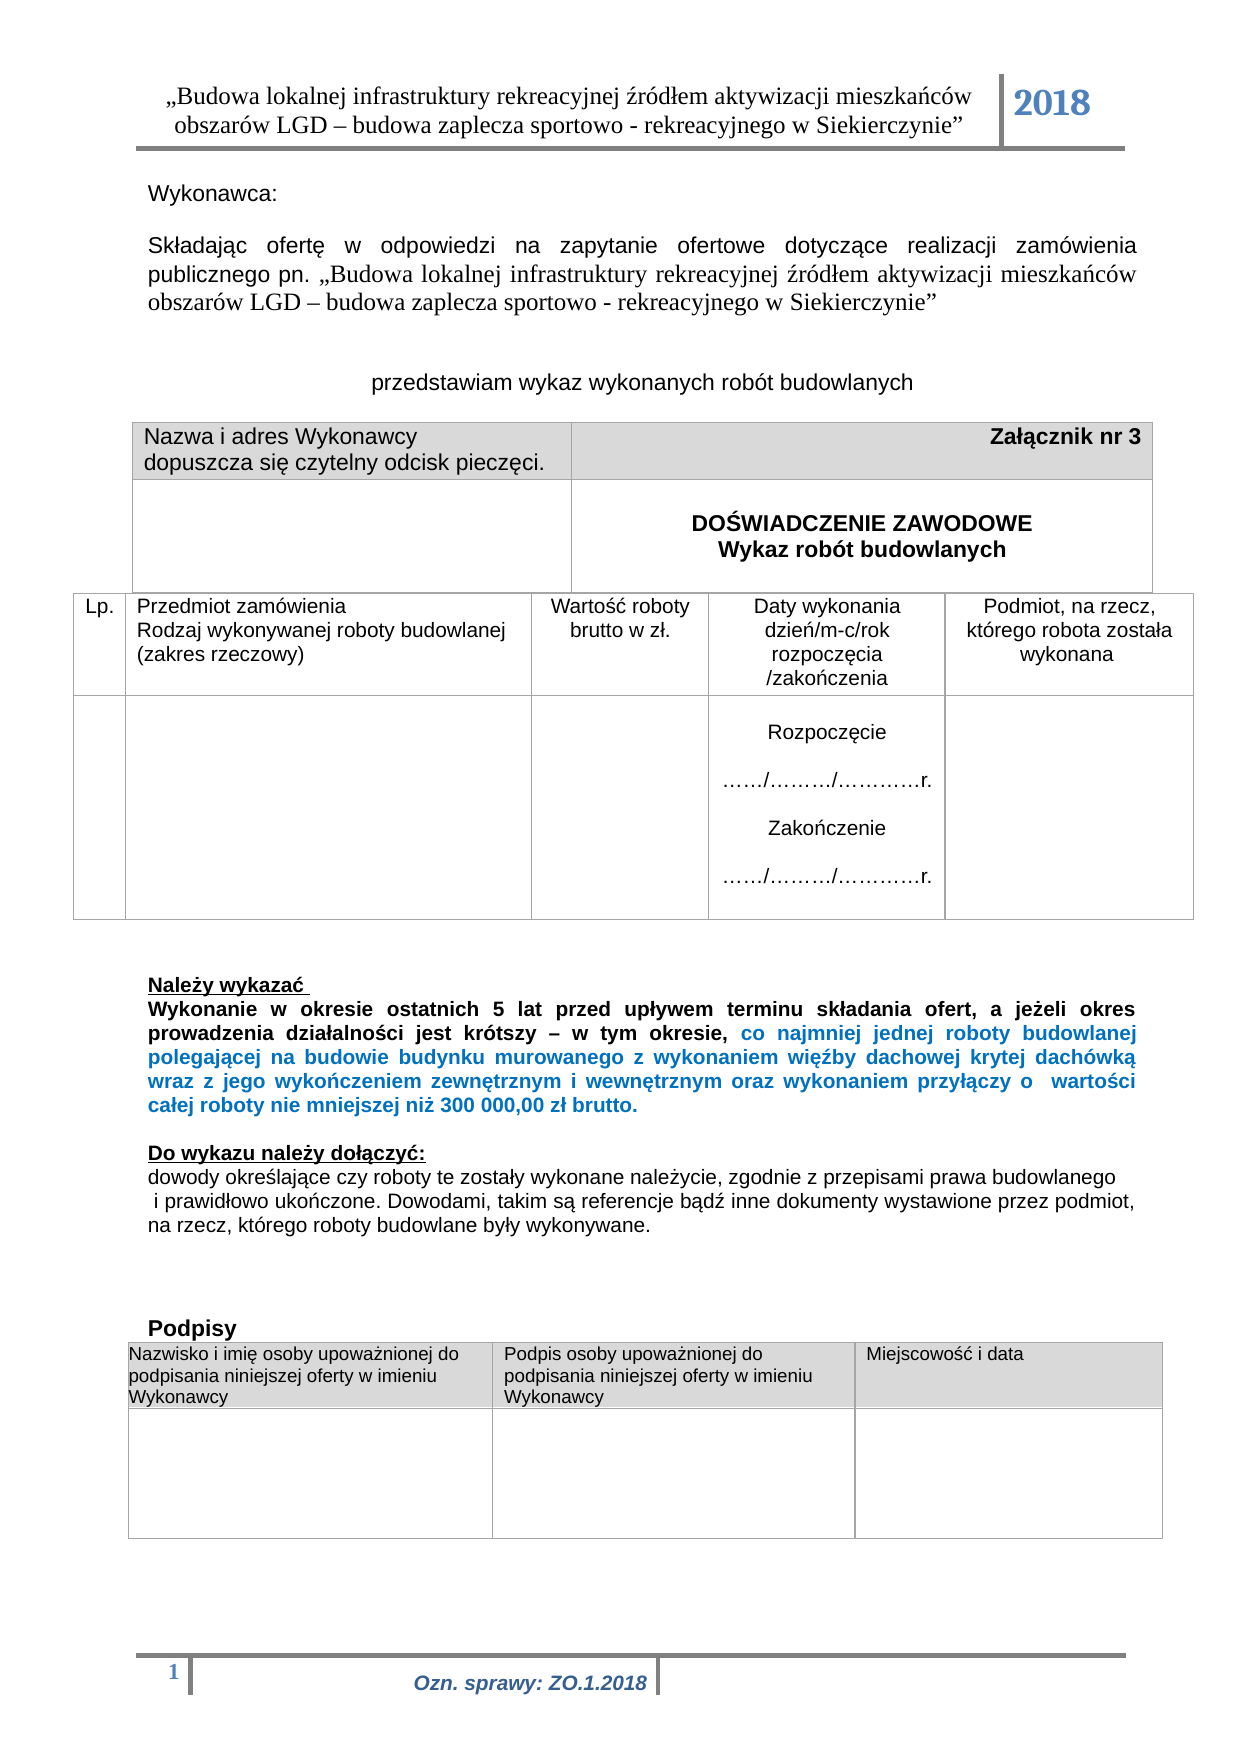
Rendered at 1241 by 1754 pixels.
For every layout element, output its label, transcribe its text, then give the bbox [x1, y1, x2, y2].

table_header Nazwa i adres Wykonawcy dopuszcza się czytelny odcisk pieczęci. [133, 423, 571, 479]
table_cell Rozpoczęcie ……/………/…………r. Zakończenie ……/………/…………r. [709, 696, 944, 919]
text Wykonawca: [148, 180, 1137, 206]
table_header Nazwisko i imię osoby upoważnionej do podpisania niniejszej oferty w imieniu Wykonawcy [129, 1343, 492, 1407]
text Należy wykazać [148, 973, 1137, 997]
table_cell DOŚWIADCZENIE ZAWODOWE Wykaz robót budowlanych [572, 480, 1152, 592]
table_cell [129, 1409, 492, 1538]
table_header Podpis osoby upoważnionej do podpisania niniejszej oferty w imieniu Wykonawcy [493, 1343, 854, 1407]
table_cell [133, 480, 571, 592]
table_header Załącznik nr 3 [572, 423, 1152, 479]
text Podpisy [148, 1315, 1137, 1342]
text przedstawiam wykaz wykonanych robót budowlanych [148, 369, 1137, 395]
table_header Podmiot, na rzecz, którego robota została wykonana [946, 594, 1193, 695]
text Wykonanie w okresie ostatnich 5 lat przed upływem terminu składania ofert, a jeżeli okres prowadzenia działalności jest krótszy – w tym okresie, co najmniej jednej roboty budowlanej polegającej na budowie budynku murowanego z wykonaniem więźby dachowej krytej dachówką wraz z jego wykończeniem zewnętrznym i wewnętrznym oraz wykonaniem przyłączy o wartości całej roboty nie mniejszej niż 300 000,00 zł brutto. [148, 997, 1137, 1117]
text i prawidłowo ukończone. Dowodami, takim są referencje bądź inne dokumenty wystawione przez podmiot, na rzecz, którego roboty budowlane były wykonywane. [148, 1188, 1137, 1236]
table_cell [493, 1409, 854, 1538]
table_cell [946, 696, 1193, 919]
table_header Wartość roboty brutto w zł. [532, 594, 708, 695]
table_header Daty wykonania dzień/m-c/rok rozpoczęcia /zakończenia [709, 594, 944, 695]
text dowody określające czy roboty te zostały wykonane należycie, zgodnie z przepisami prawa budowlanego [148, 1164, 1137, 1188]
table_cell [532, 696, 708, 919]
text Do wykazu należy dołączyć: [148, 1141, 1137, 1164]
table_header Lp. [74, 594, 125, 695]
table_header Miejscowość i data [856, 1343, 1162, 1407]
text Składając ofertę w odpowiedzi na zapytanie ofertowe dotyczące realizacji zamówienia publicznego pn. [148, 232, 1137, 316]
table_cell [74, 696, 125, 919]
table_cell [856, 1409, 1162, 1538]
table_header Przedmiot zamówienia Rodzaj wykonywanej roboty budowlanej (zakres rzeczowy) [126, 594, 531, 695]
table_cell [126, 696, 531, 919]
